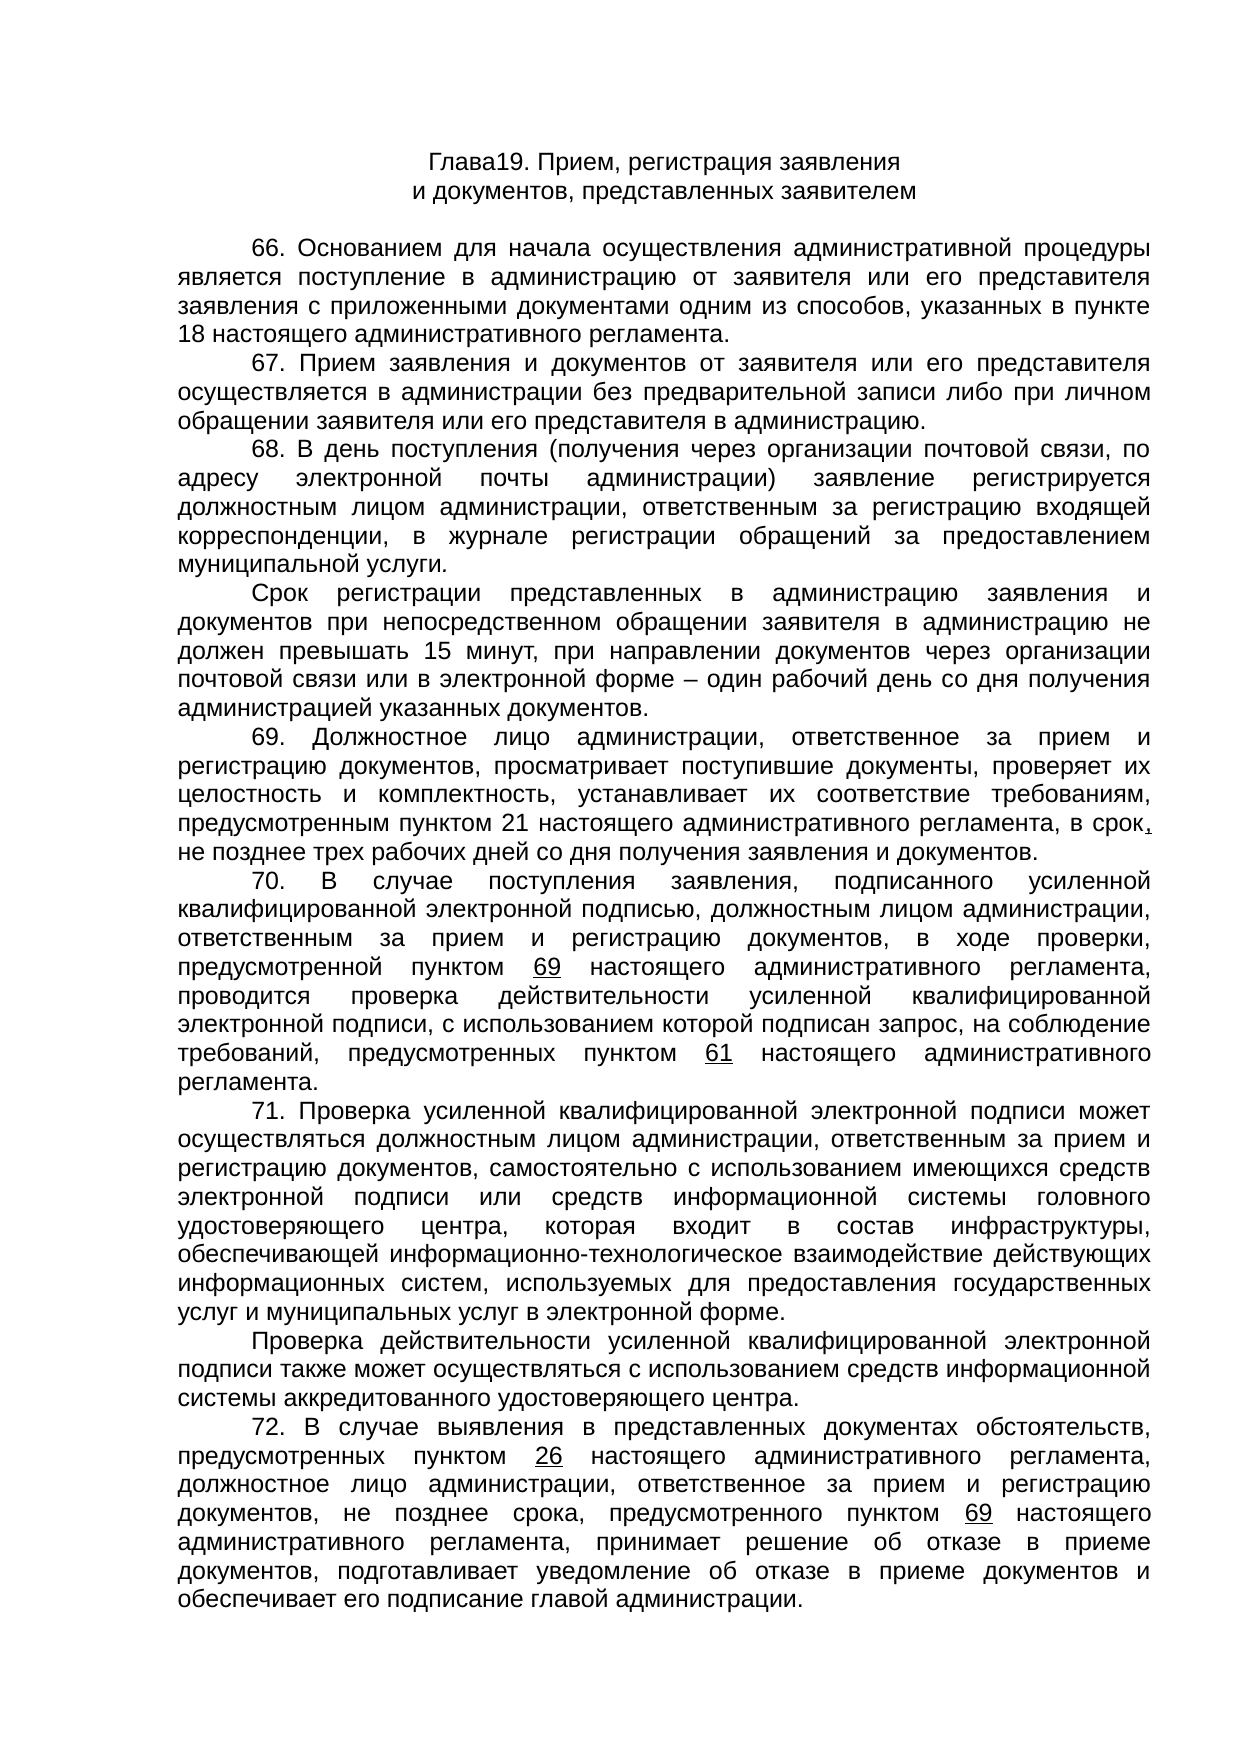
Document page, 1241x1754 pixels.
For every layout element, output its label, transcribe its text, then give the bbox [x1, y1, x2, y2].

text Проверка действительности усиленной квалифицированной электронной подписи также может осуществляться с использованием средств информационной системы аккредитованного удостоверяющего центра. [177, 1326, 1152, 1412]
text 68. В день поступления (получения через организации почтовой связи, по адресу электронной почты администрации) заявление регистрируется должностным лицом администрации, ответственным за регистрацию входящей корреспонденции, в журнале регистрации обращений за предоставлением муниципальной услуги. [177, 434, 1152, 578]
text 69. Должностное лицо администрации, ответственное за прием и регистрацию документов, просматривает поступившие документы, проверяет их целостность и комплектность, устанавливает их соответствие требованиям, предусмотренным пунктом 21 настоящего административного регламента, в срок, не позднее трех рабочих дней со дня получения заявления и документов. [177, 722, 1152, 866]
text 71. Проверка усиленной квалифицированной электронной подписи может осуществляться должностным лицом администрации, ответственным за прием и регистрацию документов, самостоятельно с использованием имеющихся средств электронной подписи или средств информационной системы головного удостоверяющего центра, которая входит в состав инфраструктуры, обеспечивающей информационно-технологическое взаимодействие действующих информационных систем, используемых для предоставления государственных услуг и муниципальных услуг в электронной форме. [177, 1096, 1152, 1326]
text Глава19. Прием, регистрация заявления и документов, представленных заявителем [177, 147, 1152, 204]
text 72. В случае выявления в представленных документах обстоятельств, предусмотренных пунктом 26 настоящего административного регламента, должностное лицо администрации, ответственное за прием и регистрацию документов, не позднее срока, предусмотренного пунктом 69 настоящего административного регламента, принимает решение об отказе в приеме документов, подготавливает уведомление об отказе в приеме документов и обеспечивает его подписание главой администрации. [177, 1412, 1152, 1613]
text 70. В случае поступления заявления, подписанного усиленной квалифицированной электронной подписью, должностным лицом администрации, ответственным за прием и регистрацию документов, в ходе проверки, предусмотренной пунктом 69 настоящего административного регламента, проводится проверка действительности усиленной квалифицированной электронной подписи, с использованием которой подписан запрос, на соблюдение требований, предусмотренных пунктом 61 настоящего административного регламента. [177, 866, 1152, 1096]
text Срок регистрации представленных в администрацию заявления и документов при непосредственном обращении заявителя в администрацию не должен превышать 15 минут, при направлении документов через организации почтовой связи или в электронной форме – один рабочий день со дня получения администрацией указанных документов. [177, 578, 1152, 722]
text 67. Прием заявления и документов от заявителя или его представителя осуществляется в администрации без предварительной записи либо при личном обращении заявителя или его представителя в администрацию. [177, 348, 1152, 434]
text 66. Основанием для начала осуществления административной процедуры является поступление в администрацию от заявителя или его представителя заявления с приложенными документами одним из способов, указанных в пункте 18 настоящего административного регламента. [177, 233, 1152, 348]
